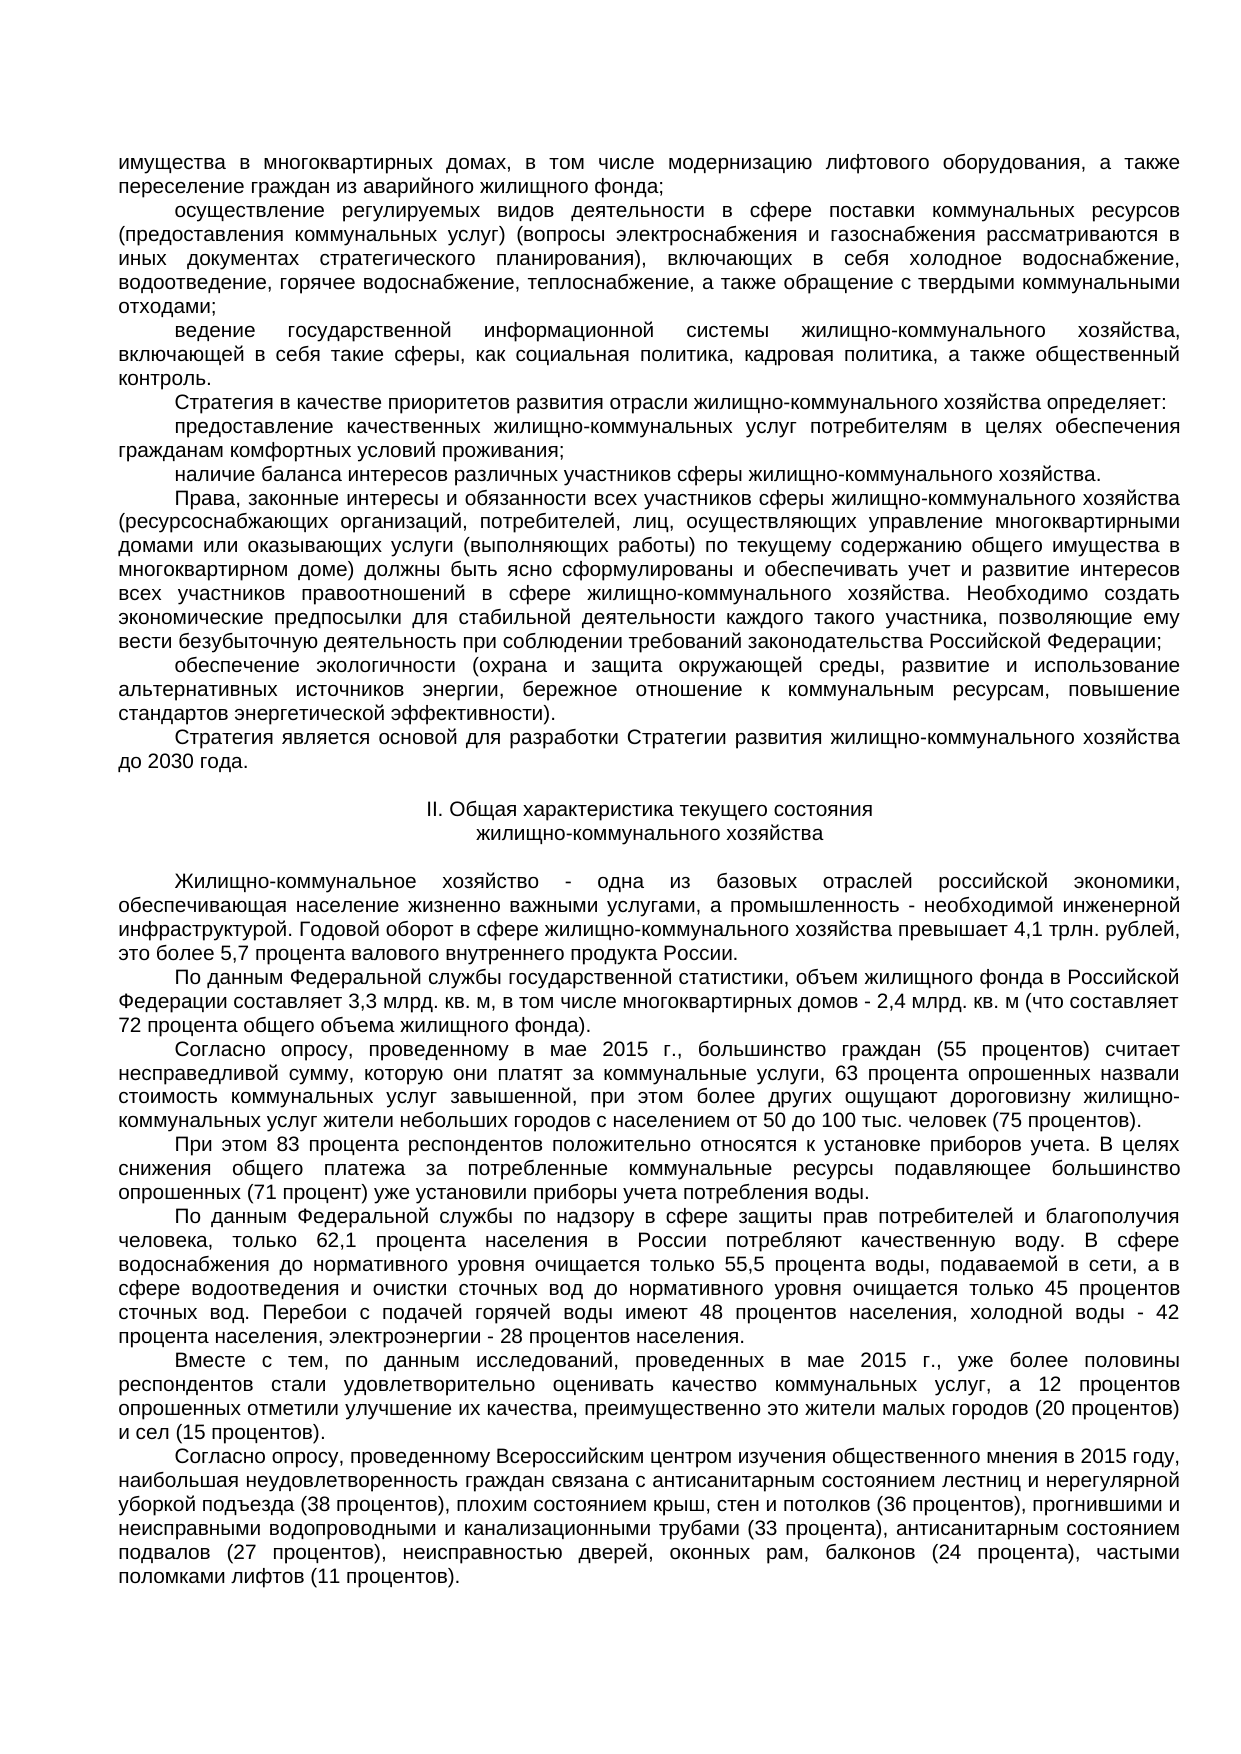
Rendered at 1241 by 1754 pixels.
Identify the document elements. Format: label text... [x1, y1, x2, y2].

text Стратегия в качестве приоритетов развития отрасли жилищно-коммунального хозяйства определяет: [118, 389, 1181, 413]
text наличие баланса интересов различных участников сферы жилищно-коммунального хозяйства. [118, 461, 1181, 485]
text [118, 150, 1181, 198]
text Права, законные интересы и обязанности всех участников сферы жилищно-коммунального хозяйства (ресурсоснабжающих организаций, потребителей, лиц, осуществляющих управление многоквартирными домами или оказывающих услуги (выполняющих работы) по текущему содержанию общего имущества в многоквартирном доме) должны быть ясно сформулированы и обеспечивать учет и развитие интересов всех участников правоотношений в сфере жилищно-коммунального хозяйства. Необходимо создать экономические предпосылки для стабильной деятельности каждого такого участника, позволяющие ему вести безубыточную деятельность при соблюдении требований законодательства Российской Федерации; [118, 485, 1181, 653]
text осуществление регулируемых видов деятельности в сфере поставки коммунальных ресурсов (предоставления коммунальных услуг) (вопросы электроснабжения и газоснабжения рассматриваются в иных документах стратегического планирования), включающих в себя холодное водоснабжение, водоотведение, горячее водоснабжение, теплоснабжение, а также обращение с твердыми коммунальными отходами; [118, 198, 1181, 318]
text Согласно опросу, проведенному Всероссийским центром изучения общественного мнения в 2015 году, наибольшая неудовлетворенность граждан связана с антисанитарным состоянием лестниц и нерегулярной уборкой подъезда (38 процентов), плохим состоянием крыш, стен и потолков (36 процентов), прогнившими и неисправными водопроводными и канализационными трубами (33 процента), антисанитарным состоянием подвалов (27 процентов), неисправностью дверей, оконных рам, балконов (24 процента), частыми поломками лифтов (11 процентов). [118, 1444, 1181, 1587]
text Согласно опросу, проведенному в мае 2015 г., большинство граждан (55 процентов) считает несправедливой сумму, которую они платят за коммунальные услуги, 63 процента опрошенных назвали стоимость коммунальных услуг завышенной, при этом более других ощущают дороговизну жилищно-коммунальных услуг жители небольших городов с населением от 50 до 100 тыс. человек (75 процентов). [118, 1036, 1181, 1132]
text Вместе с тем, по данным исследований, проведенных в мае 2015 г., уже более половины респондентов стали удовлетворительно оценивать качество коммунальных услуг, а 12 процентов опрошенных отметили улучшение их качества, преимущественно это жители малых городов (20 процентов) и сел (15 процентов). [118, 1348, 1181, 1444]
text По данным Федеральной службы по надзору в сфере защиты прав потребителей и благополучия человека, только 62,1 процента населения в России потребляют качественную воду. В сфере водоснабжения до нормативного уровня очищается только 55,5 процента воды, подаваемой в сети, а в сфере водоотведения и очистки сточных вод до нормативного уровня очищается только 45 процентов сточных вод. Перебои с подачей горячей воды имеют 48 процентов населения, холодной воды - 42 процента населения, электроэнергии - 28 процентов населения. [118, 1204, 1181, 1348]
text жилищно-коммунального хозяйства [118, 821, 1181, 845]
text ведение государственной информационной системы жилищно-коммунального хозяйства, включающей в себя такие сферы, как социальная политика, кадровая политика, а также общественный контроль. [118, 318, 1181, 389]
text Стратегия является основой для разработки Стратегии развития жилищно-коммунального хозяйства до 2030 года. [118, 725, 1181, 773]
text II. Общая характеристика текущего состояния [118, 797, 1181, 821]
text обеспечение экологичности (охрана и защита окружающей среды, развитие и использование альтернативных источников энергии, бережное отношение к коммунальным ресурсам, повышение стандартов энергетической эффективности). [118, 653, 1181, 725]
text При этом 83 процента респондентов положительно относятся к установке приборов учета. В целях снижения общего платежа за потребленные коммунальные ресурсы подавляющее большинство опрошенных (71 процент) уже установили приборы учета потребления воды. [118, 1132, 1181, 1204]
text предоставление качественных жилищно-коммунальных услуг потребителям в целях обеспечения гражданам комфортных условий проживания; [118, 413, 1181, 461]
text Жилищно-коммунальное хозяйство - одна из базовых отраслей российской экономики, обеспечивающая население жизненно важными услугами, а промышленность - необходимой инженерной инфраструктурой. Годовой оборот в сфере жилищно-коммунального хозяйства превышает 4,1 трлн. рублей, это более 5,7 процента валового внутреннего продукта России. [118, 869, 1181, 964]
text По данным Федеральной службы государственной статистики, объем жилищного фонда в Российской Федерации составляет 3,3 млрд. кв. м, в том числе многоквартирных домов - 2,4 млрд. кв. м (что составляет 72 процента общего объема жилищного фонда). [118, 964, 1181, 1036]
